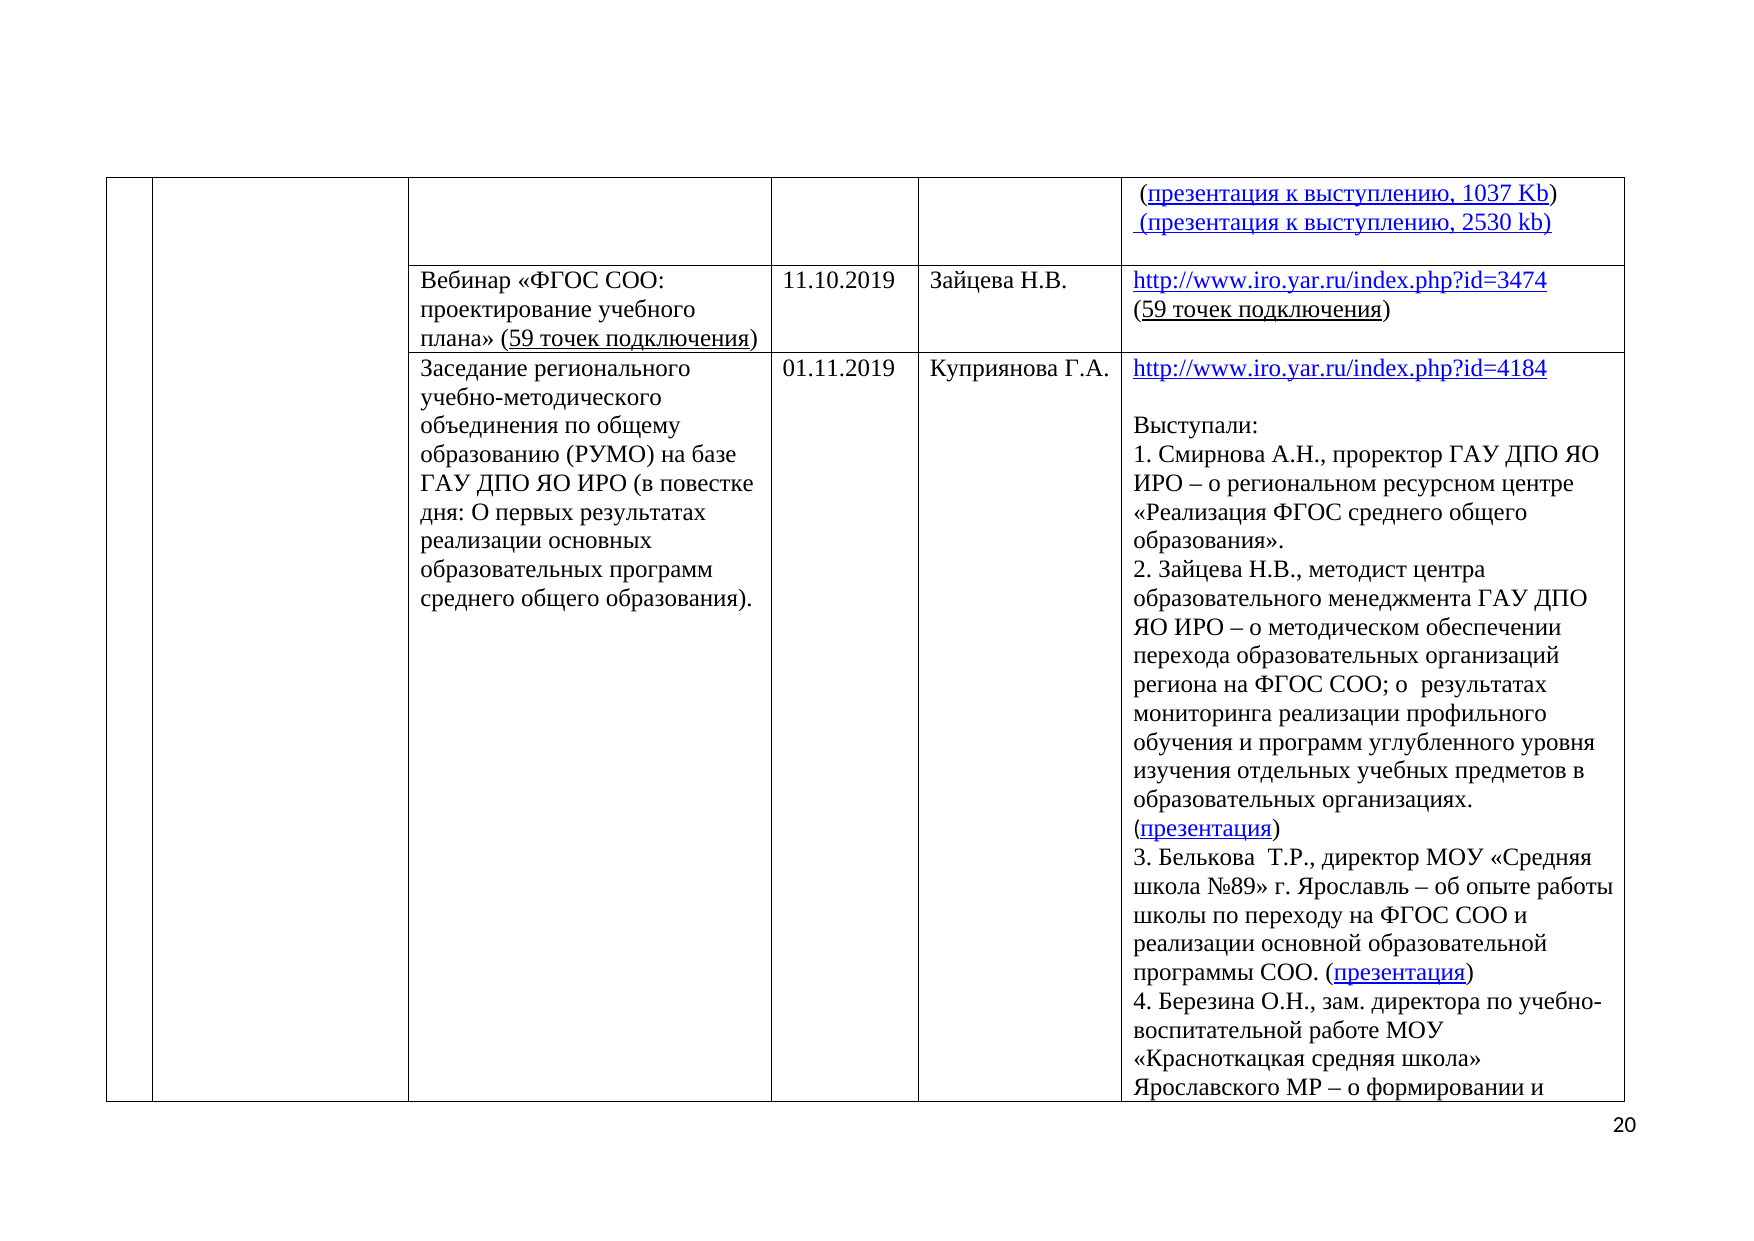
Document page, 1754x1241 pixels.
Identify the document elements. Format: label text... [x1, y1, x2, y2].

table_cell 01.11.2019 [772, 353, 918, 1101]
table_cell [409, 178, 771, 264]
table_cell Куприянова Г.А. [919, 353, 1121, 1101]
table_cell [1122, 353, 1624, 1101]
table_cell http://www.iro.yar.ru/index.php?id=3474 (59 точек подключения) [1122, 266, 1624, 352]
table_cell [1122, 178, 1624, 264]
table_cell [772, 178, 918, 264]
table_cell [409, 353, 771, 1101]
table_cell [919, 178, 1121, 264]
table_cell Вебинар «ФГОС СОО: проектирование учебного плана» (59 точек подключения) [409, 266, 771, 352]
table_cell 11.10.2019 [772, 266, 918, 352]
table_cell Зайцева Н.В. [919, 266, 1121, 352]
